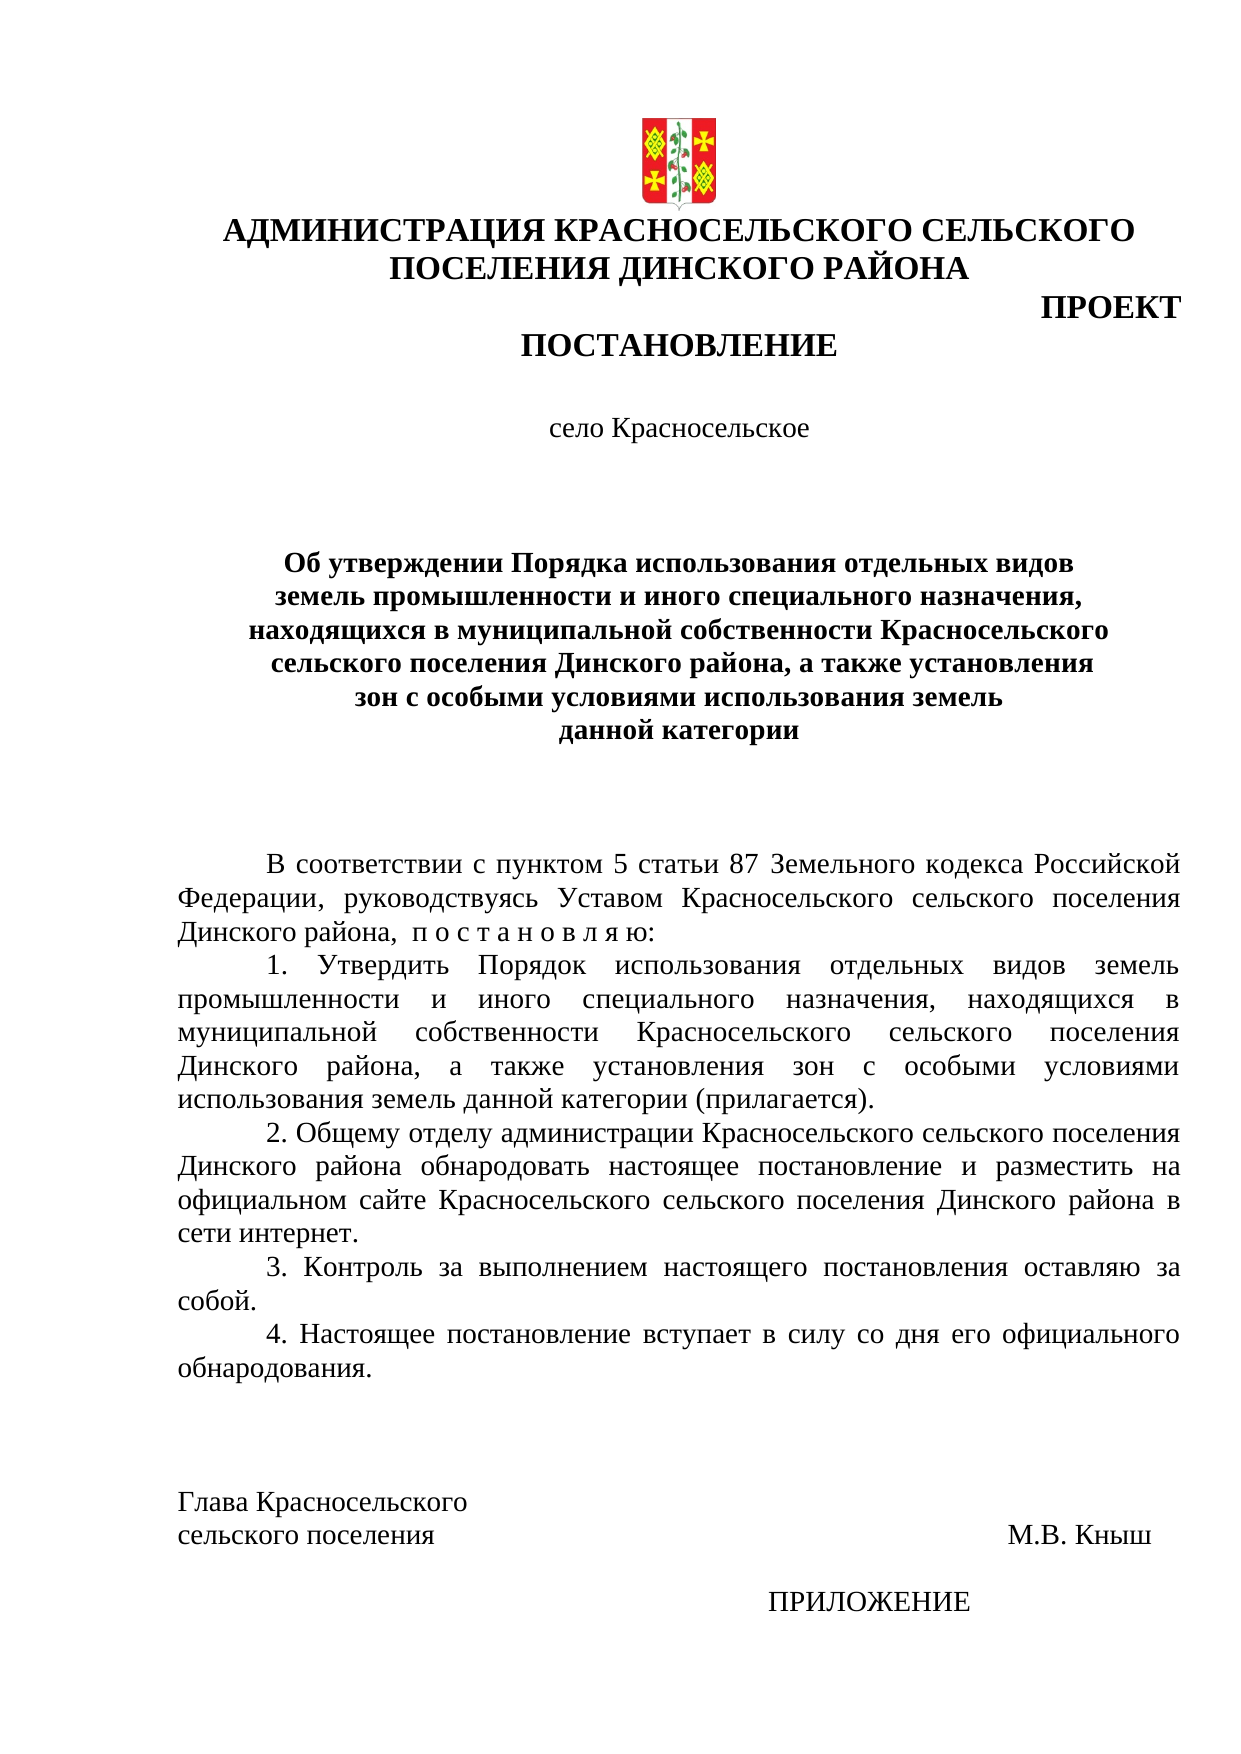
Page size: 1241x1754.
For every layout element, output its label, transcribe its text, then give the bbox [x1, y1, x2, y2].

text Об утверждении Порядка использования отдельных видов [177, 545, 1181, 578]
subtitle ПРОЕКТ [177, 287, 1181, 325]
text село Красносельское [177, 411, 1181, 444]
text ПОСЕЛЕНИЯ ДИНСКОГО РАЙОНА [177, 249, 1181, 287]
text земель промышленности и иного специального назначения, [177, 578, 1181, 612]
text 4. Настоящее постановление вступает в силу со дня его официального обнародования. [177, 1316, 1181, 1383]
text сельского поселения Динского района, а также установления [177, 645, 1181, 679]
table_header М.В. Кныш [664, 1484, 1163, 1551]
subtitle ПОСТАНОВЛЕНИЕ [177, 325, 1181, 364]
text находящихся в муниципальной собственности Красносельского [177, 612, 1181, 645]
text 2. Общему отделу администрации Красносельского сельского поселения Динского района обнародовать настоящее постановление и разместить на официальном сайте Красносельского сельского поселения Динского района в сети интернет. [177, 1115, 1181, 1249]
table_header Глава Красносельского сельского поселения [166, 1484, 664, 1551]
text ПРИЛОЖЕНИЕ [177, 1584, 1181, 1618]
text В соответствии с пунктом 5 статьи 87 Земельного кодекса Российской Федерации, руководствуясь Уставом Красносельского сельского поселения Динского района, п о с т а н о в л я ю: [177, 847, 1181, 947]
text АдминистрациЯ КРАСНОСЕЛЬСКОГО СЕЛЬСКОГО [177, 210, 1181, 249]
text зон с особыми условиями использования земель [177, 679, 1181, 712]
text 3. Контроль за выполнением настоящего постановления оставляю за собой. [177, 1249, 1181, 1316]
picture [642, 118, 716, 211]
text 1. Утвердить Порядок использования отдельных видов земель промышленности и иного специального назначения, находящихся в муниципальной собственности Красносельского сельского поселения Динского района, а также установления зон с особыми условиями использования земель данной категории (прилагается). [177, 947, 1181, 1115]
text данной категории [177, 712, 1181, 746]
